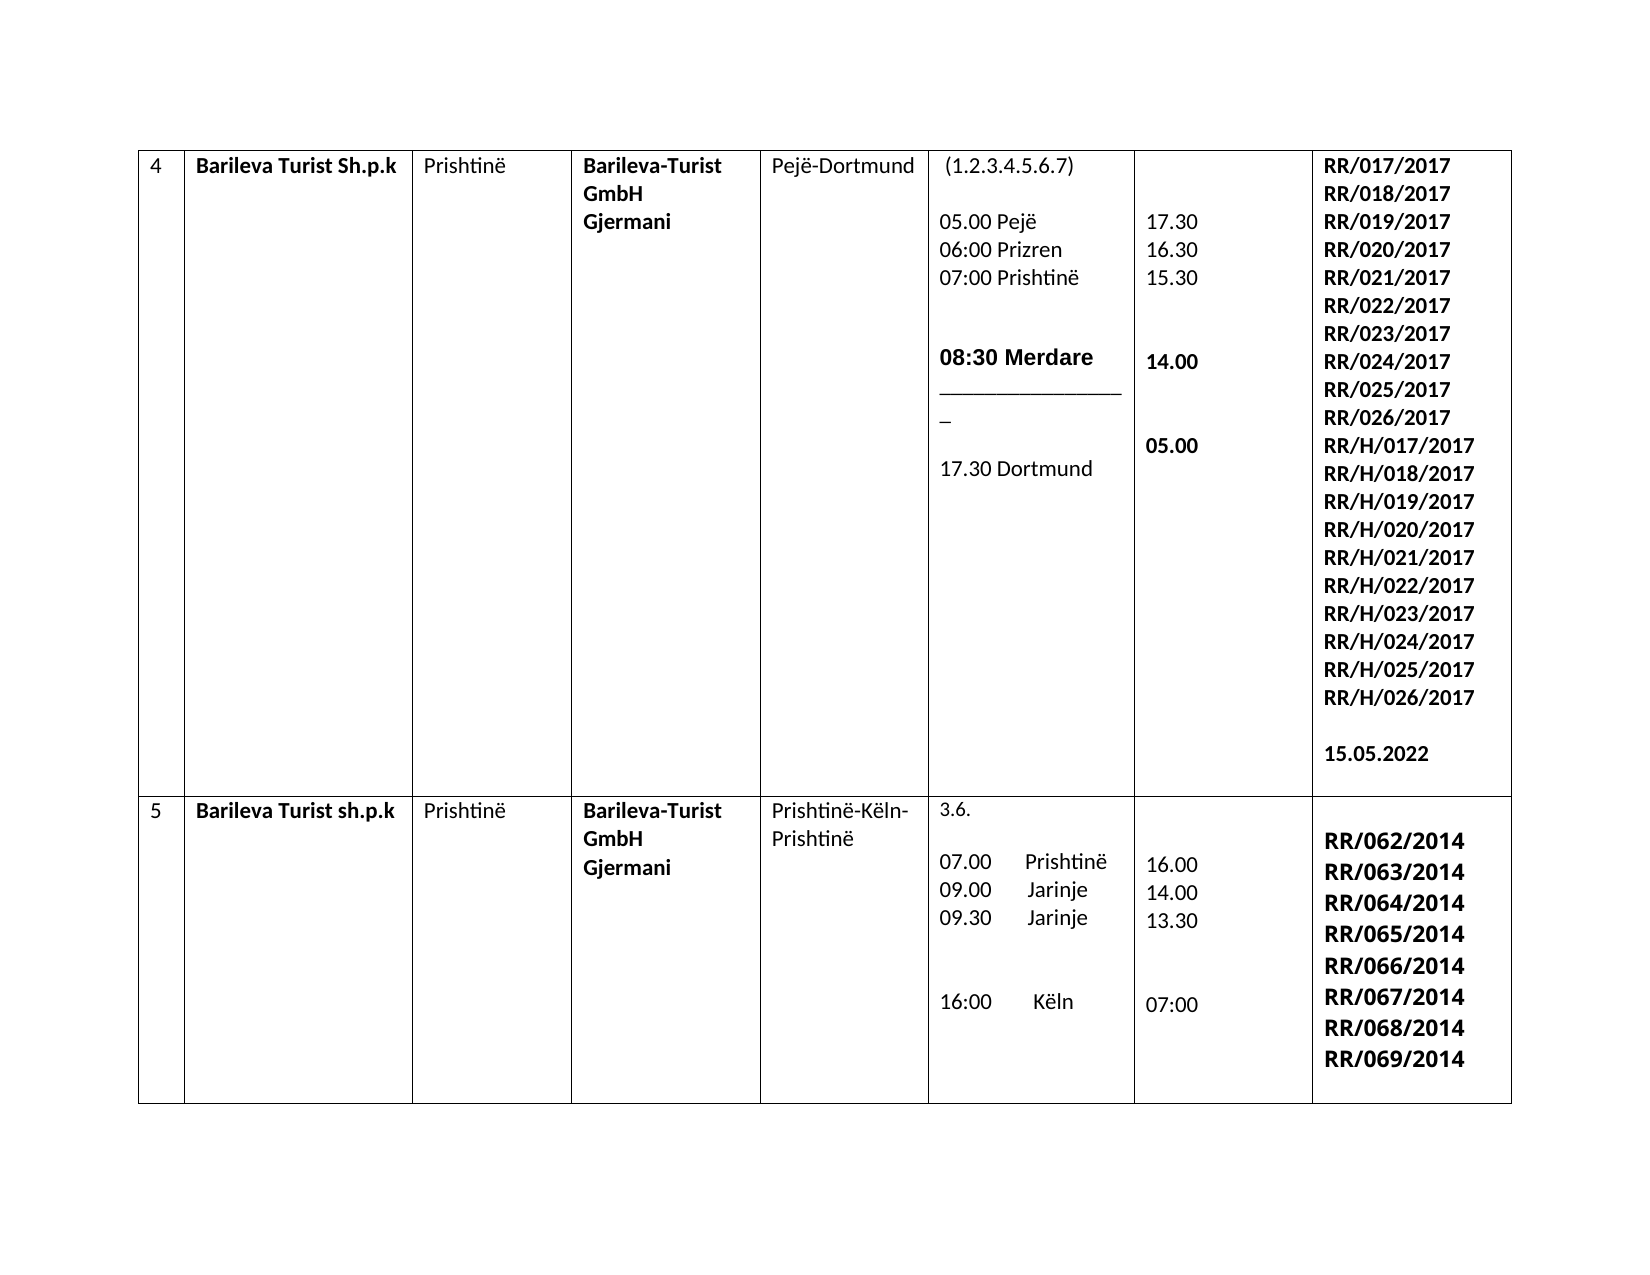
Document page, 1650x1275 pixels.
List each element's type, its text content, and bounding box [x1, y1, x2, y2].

table_cell (1.2.3.4.5.6.7) 05.00 Pejë 06:00 Prizren 07:00 Prishtinë 08:30 Merdare _________________ 17.30 Dortmund [929, 151, 1134, 796]
table_cell Prishtinë [413, 151, 571, 796]
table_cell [1313, 797, 1511, 1103]
table_cell 17.30 16.30 15.30 14.00 05.00 [1135, 151, 1312, 796]
table_cell 5 [139, 797, 184, 1103]
table_cell RR/017/2017 RR/018/2017 RR/019/2017 RR/020/2017 RR/021/2017 RR/022/2017 RR/023/2017 RR/024/2017 RR/025/2017 RR/026/2017 RR/H/017/2017 RR/H/018/2017 RR/H/019/2017 RR/H/020/2017 RR/H/021/2017 RR/H/022/2017 RR/H/023/2017 RR/H/024/2017 RR/H/025/2017 RR/H/026/2017 15.05.2022 [1313, 151, 1511, 796]
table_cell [185, 797, 412, 1103]
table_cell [572, 797, 760, 1103]
table_cell 4 [139, 151, 184, 796]
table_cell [1135, 797, 1312, 1103]
table_cell Pejë-Dortmund [761, 151, 928, 796]
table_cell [761, 797, 928, 1103]
table_cell Prishtinë [413, 797, 571, 1103]
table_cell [929, 797, 1134, 1103]
table_cell Barileva Turist Sh.p.k [185, 151, 412, 796]
table_cell Barileva-Turist GmbH Gjermani [572, 151, 760, 796]
